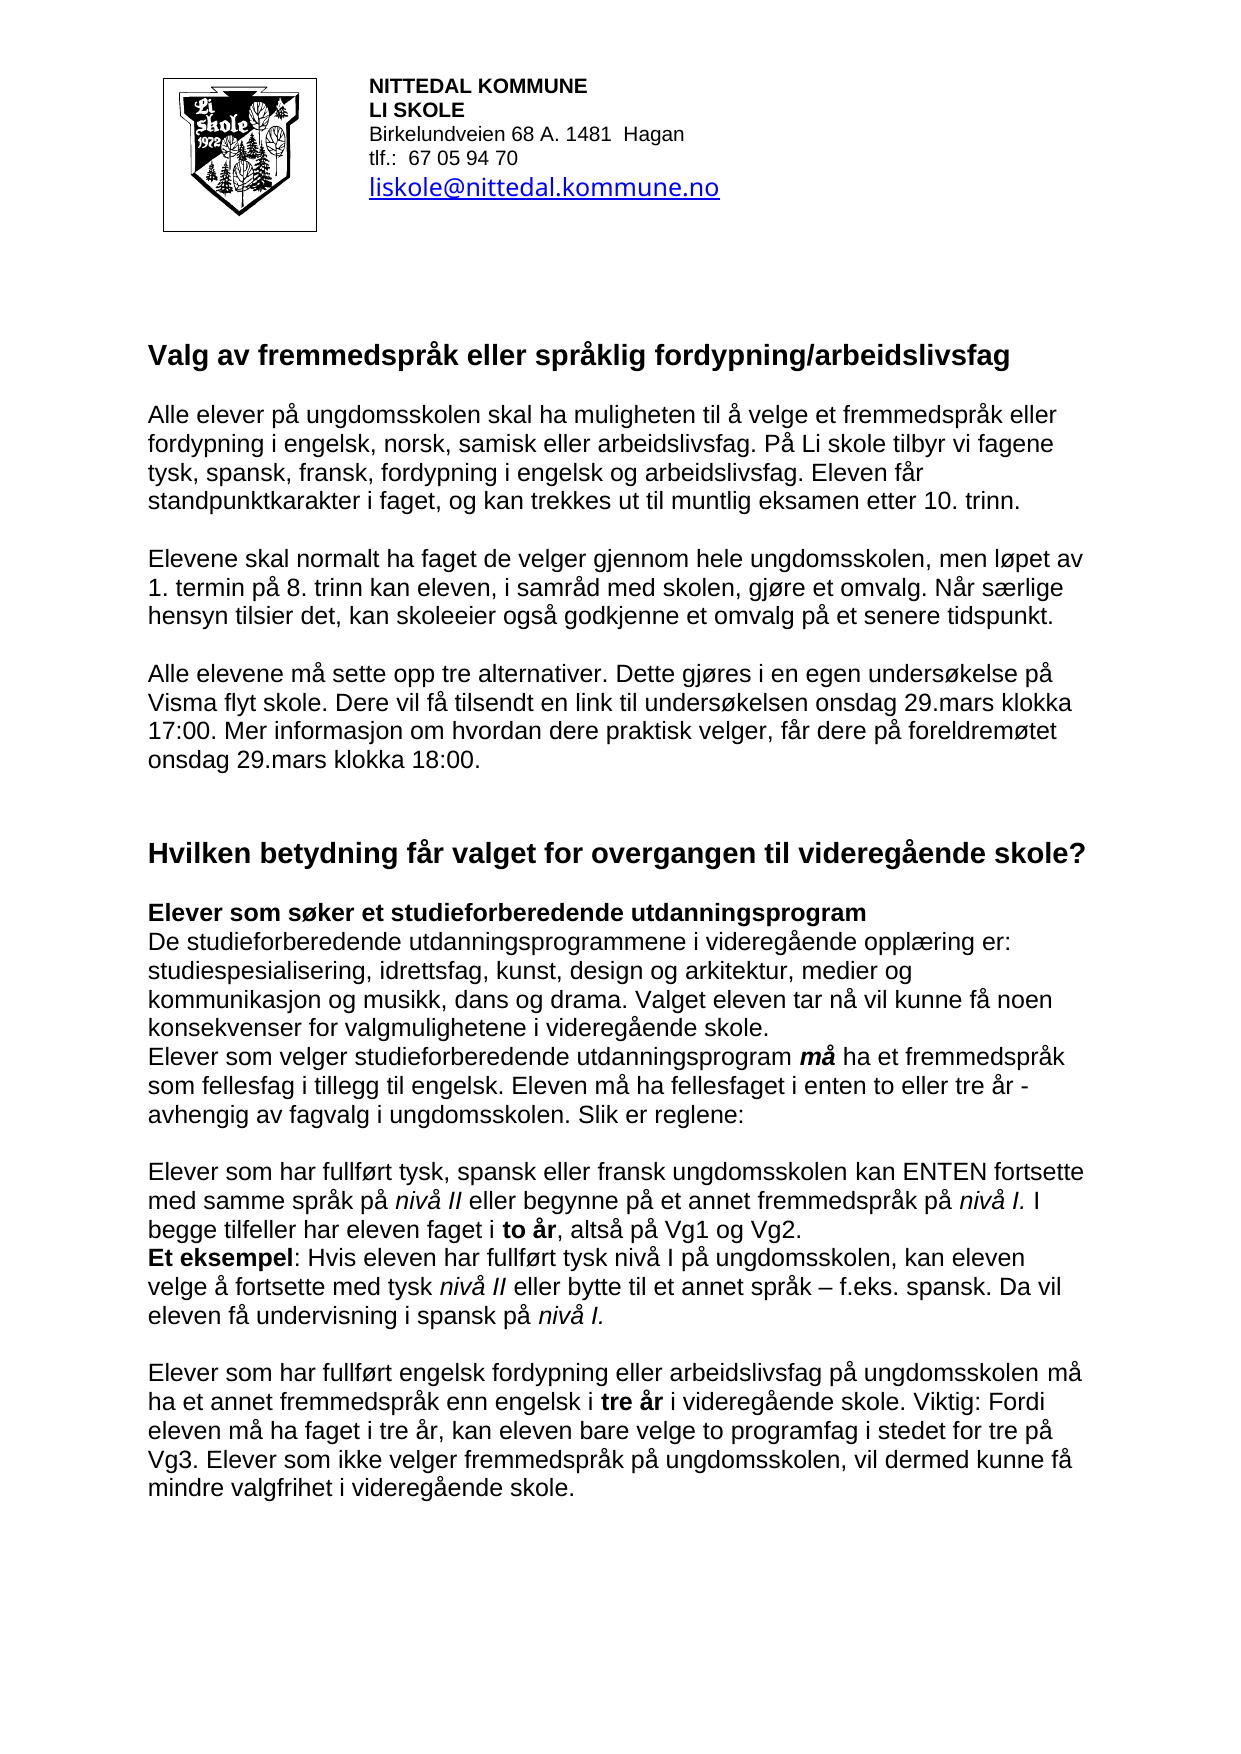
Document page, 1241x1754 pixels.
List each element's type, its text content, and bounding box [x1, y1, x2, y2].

text Valg av fremmedspråk eller språklig fordypning/arbeidslivsfag [148, 338, 1092, 371]
text Elever som har fullført tysk, spansk eller fransk ungdomsskolen kan ENTEN fortsette med samme språk på nivå II eller begynne på et annet fremmedspråk på nivå I. I begge tilfeller har eleven faget i to år, altså på Vg1 og Vg2. [148, 1157, 1092, 1243]
text De studieforberedende utdanningsprogrammene i videregående opplæring er: studiespesialisering, idrettsfag, kunst, design og arkitektur, medier og kommunikasjon og musikk, dans og drama. Valget eleven tar nå vil kunne få noen konsekvenser for valgmulighetene i videregående skole. [148, 927, 1092, 1042]
text Elever som velger studieforberedende utdanningsprogram må ha et fremmedspråk som fellesfag i tillegg til engelsk. Eleven må ha fellesfaget i enten to eller tre år - avhengig av fagvalg i ungdomsskolen. Slik er reglene: [148, 1042, 1092, 1128]
text Elevene skal normalt ha faget de velger gjennom hele ungdomsskolen, men løpet av 1. termin på 8. trinn kan eleven, i samråd med skolen, gjøre et omvalg. Når særlige hensyn tilsier det, kan skoleeier også godkjenne et omvalg på et senere tidspunkt. [148, 544, 1092, 630]
text Hvilken betydning får valget for overgangen til videregående skole? [148, 836, 1092, 870]
text Elever som har fullført engelsk fordypning eller arbeidslivsfag på ungdomsskolen må ha et annet fremmedspråk enn engelsk i tre år i videregående skole. Viktig: Fordi eleven må ha faget i tre år, kan eleven bare velge to programfag i stedet for tre på Vg3. Elever som ikke velger fremmedspråk på ungdomsskolen, vil dermed kunne få mindre valgfrihet i videregående skole. [148, 1358, 1092, 1502]
text Et eksempel: Hvis eleven har fullført tysk nivå I på ungdomsskolen, kan eleven velge å fortsette med tysk nivå II eller bytte til et annet språk – f.eks. spansk. Da vil eleven få undervisning i spansk på nivå I. [148, 1243, 1092, 1330]
text Elever som søker et studieforberedende utdanningsprogram [148, 898, 1092, 927]
text Alle elevene må sette opp tre alternativer. Dette gjøres i en egen undersøkelse på Visma flyt skole. Dere vil få tilsendt en link til undersøkelsen onsdag 29.mars klokka 17:00. Mer informasjon om hvordan dere praktisk velger, får dere på foreldremøtet onsdag 29.mars klokka 18:00. [148, 659, 1092, 774]
text Alle elever på ungdomsskolen skal ha muligheten til å velge et fremmedspråk eller fordypning i engelsk, norsk, samisk eller arbeidslivsfag. På Li skole tilbyr vi fagene tysk, spansk, fransk, fordypning i engelsk og arbeidslivsfag. Eleven får standpunktkarakter i faget, og kan trekkes ut til muntlig eksamen etter 10. trinn. [148, 400, 1092, 515]
